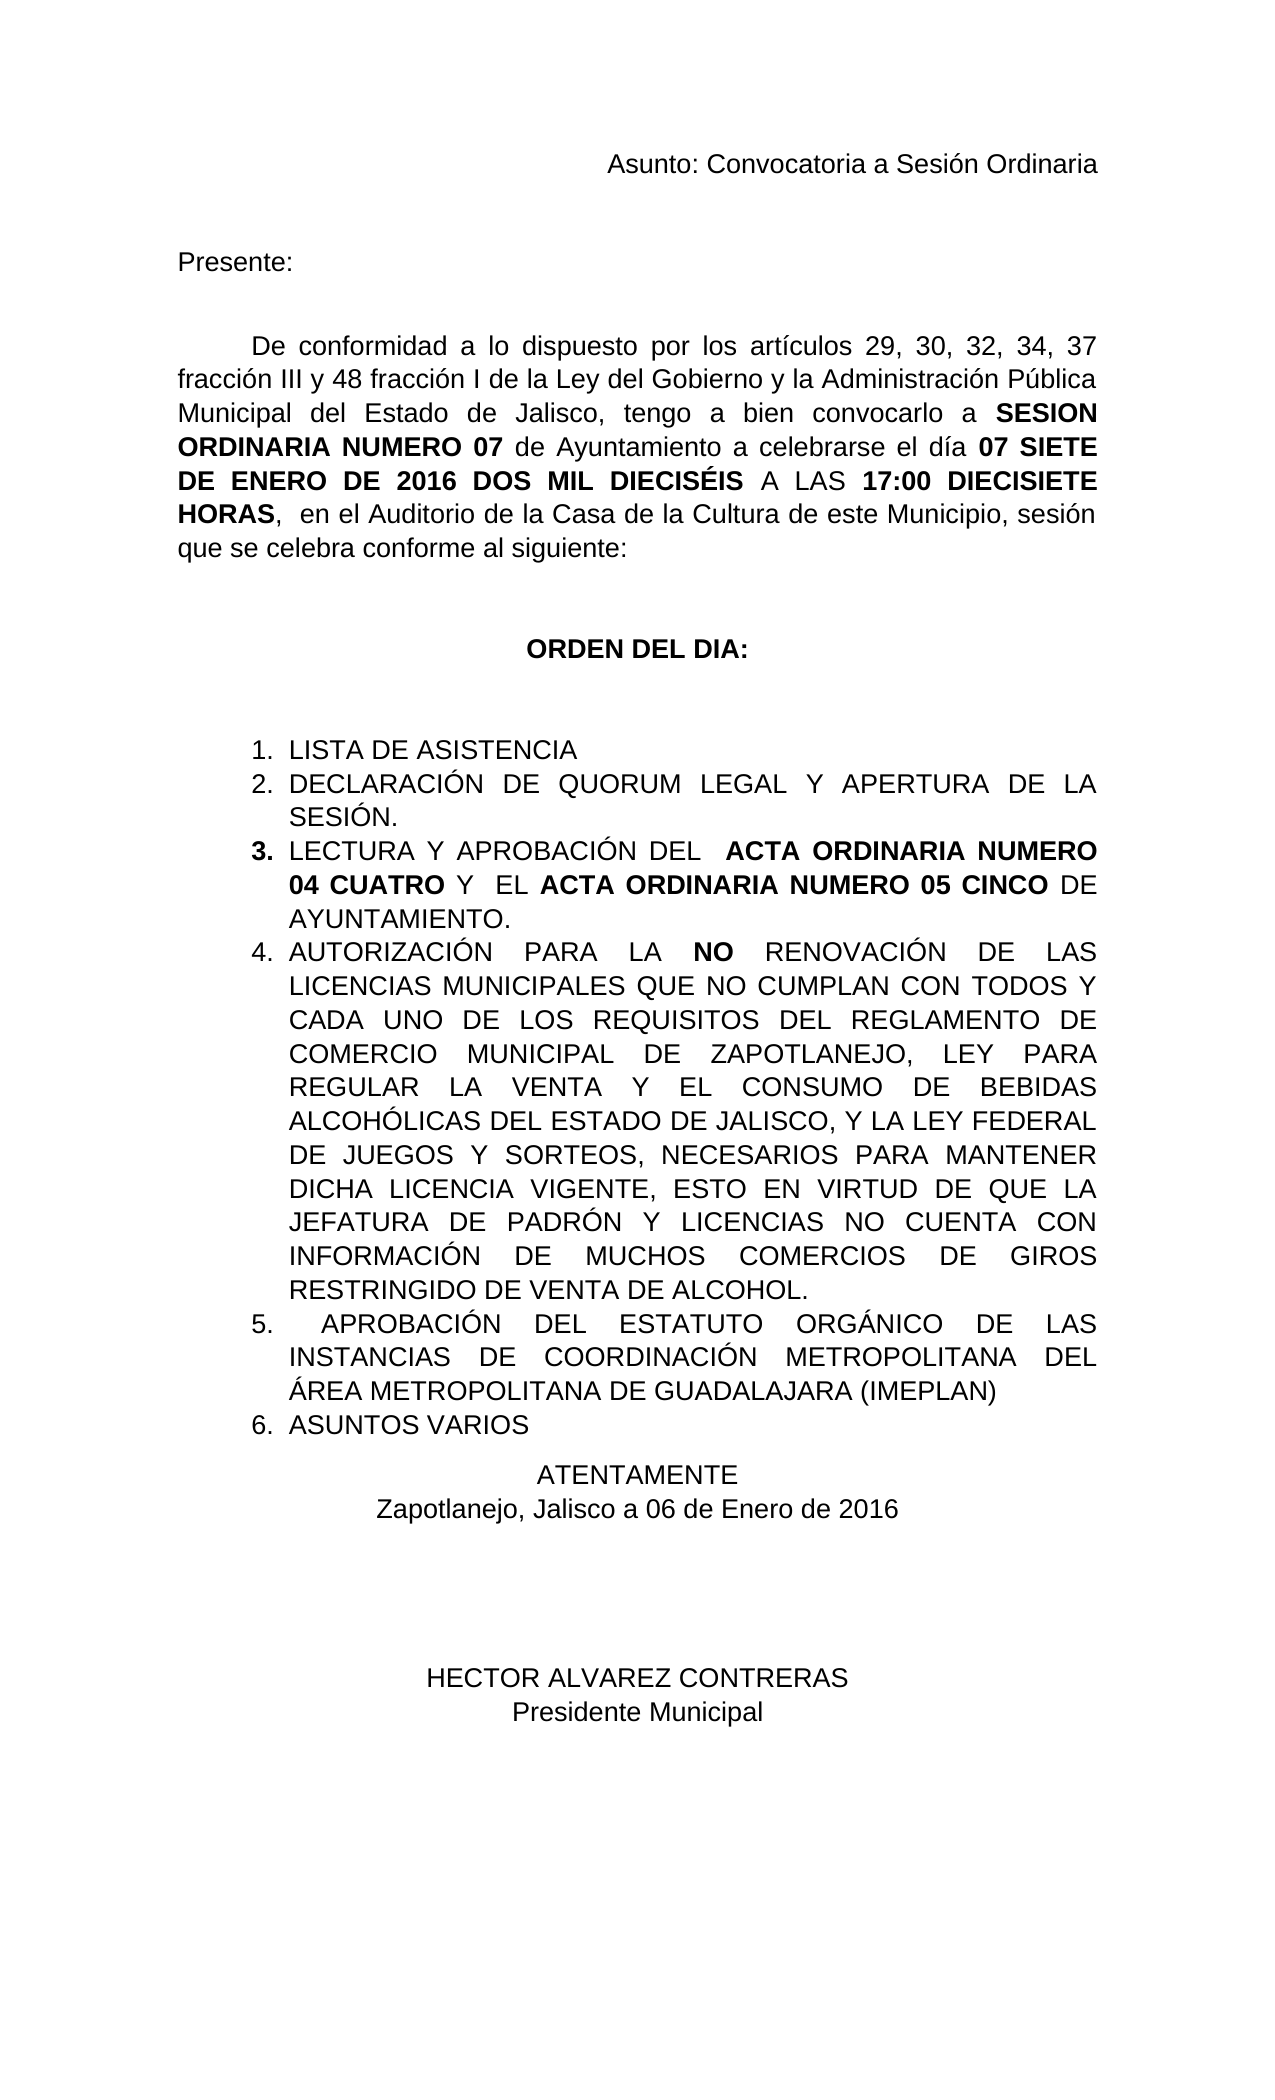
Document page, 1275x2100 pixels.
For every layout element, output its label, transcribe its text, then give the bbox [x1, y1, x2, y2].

list APROBACIÓN DEL ESTATUTO ORGÁNICO DE LAS INSTANCIAS DE COORDINACIÓN METROPOLITANA DEL ÁREA METROPOLITANA DE GUADALAJARA (IMEPLAN) [251, 1308, 1098, 1406]
text ATENTAMENTE [177, 1459, 1098, 1491]
text Asunto: Convocatoria a Sesión Ordinaria [177, 148, 1098, 179]
text Zapotlanejo, Jalisco a 06 de Enero de 2016 [177, 1493, 1098, 1524]
list AUTORIZACIÓN PARA LA NO RENOVACIÓN DE LAS LICENCIAS MUNICIPALES QUE NO CUMPLAN CON TODOS Y CADA UNO DE LOS REQUISITOS DEL REGLAMENTO DE COMERCIO MUNICIPAL DE ZAPOTLANEJO, LEY PARA REGULAR LA VENTA Y EL CONSUMO DE BEBIDAS ALCOHÓLICAS DEL ESTADO DE JALISCO, Y LA LEY FEDERAL DE JUEGOS Y SORTEOS, NECESARIOS PARA MANTENER DICHA LICENCIA VIGENTE, ESTO EN VIRTUD DE QUE LA JEFATURA DE PADRÓN Y LICENCIAS NO CUENTA CON INFORMACIÓN DE MUCHOS COMERCIOS DE GIROS RESTRINGIDO DE VENTA DE ALCOHOL. [251, 936, 1098, 1305]
list LECTURA Y APROBACIÓN DEL ACTA ORDINARIA NUMERO 04 CUATRO Y EL ACTA ORDINARIA NUMERO 05 CINCO DE AYUNTAMIENTO. [251, 835, 1098, 934]
list ASUNTOS VARIOS [251, 1409, 1098, 1440]
text Presidente Municipal [177, 1696, 1098, 1727]
text Presente: [177, 246, 1098, 277]
list LISTA DE ASISTENCIA [251, 734, 1098, 765]
text De conformidad a lo dispuesto por los artículos 29, 30, 32, 34, 37 fracción III y 48 fracción I de la Ley del Gobierno y la Administración Pública Municipal del Estado de Jalisco, tengo a bien convocarlo a SESION ORDINARIA NUMERO 07 de Ayuntamiento a celebrarse el día 07 SIETE DE ENERO DE 2016 DOS MIL DIECISÉIS A LAS 17:00 DIECISIETE HORAS, en el Auditorio de la Casa de la Cultura de este Municipio, sesión que se celebra conforme al siguiente: [177, 330, 1098, 563]
list DECLARACIÓN DE QUORUM LEGAL Y APERTURA DE LA SESIÓN. [251, 768, 1098, 833]
text ORDEN DEL DIA: [177, 633, 1098, 664]
text HECTOR ALVAREZ CONTRERAS [177, 1662, 1098, 1693]
